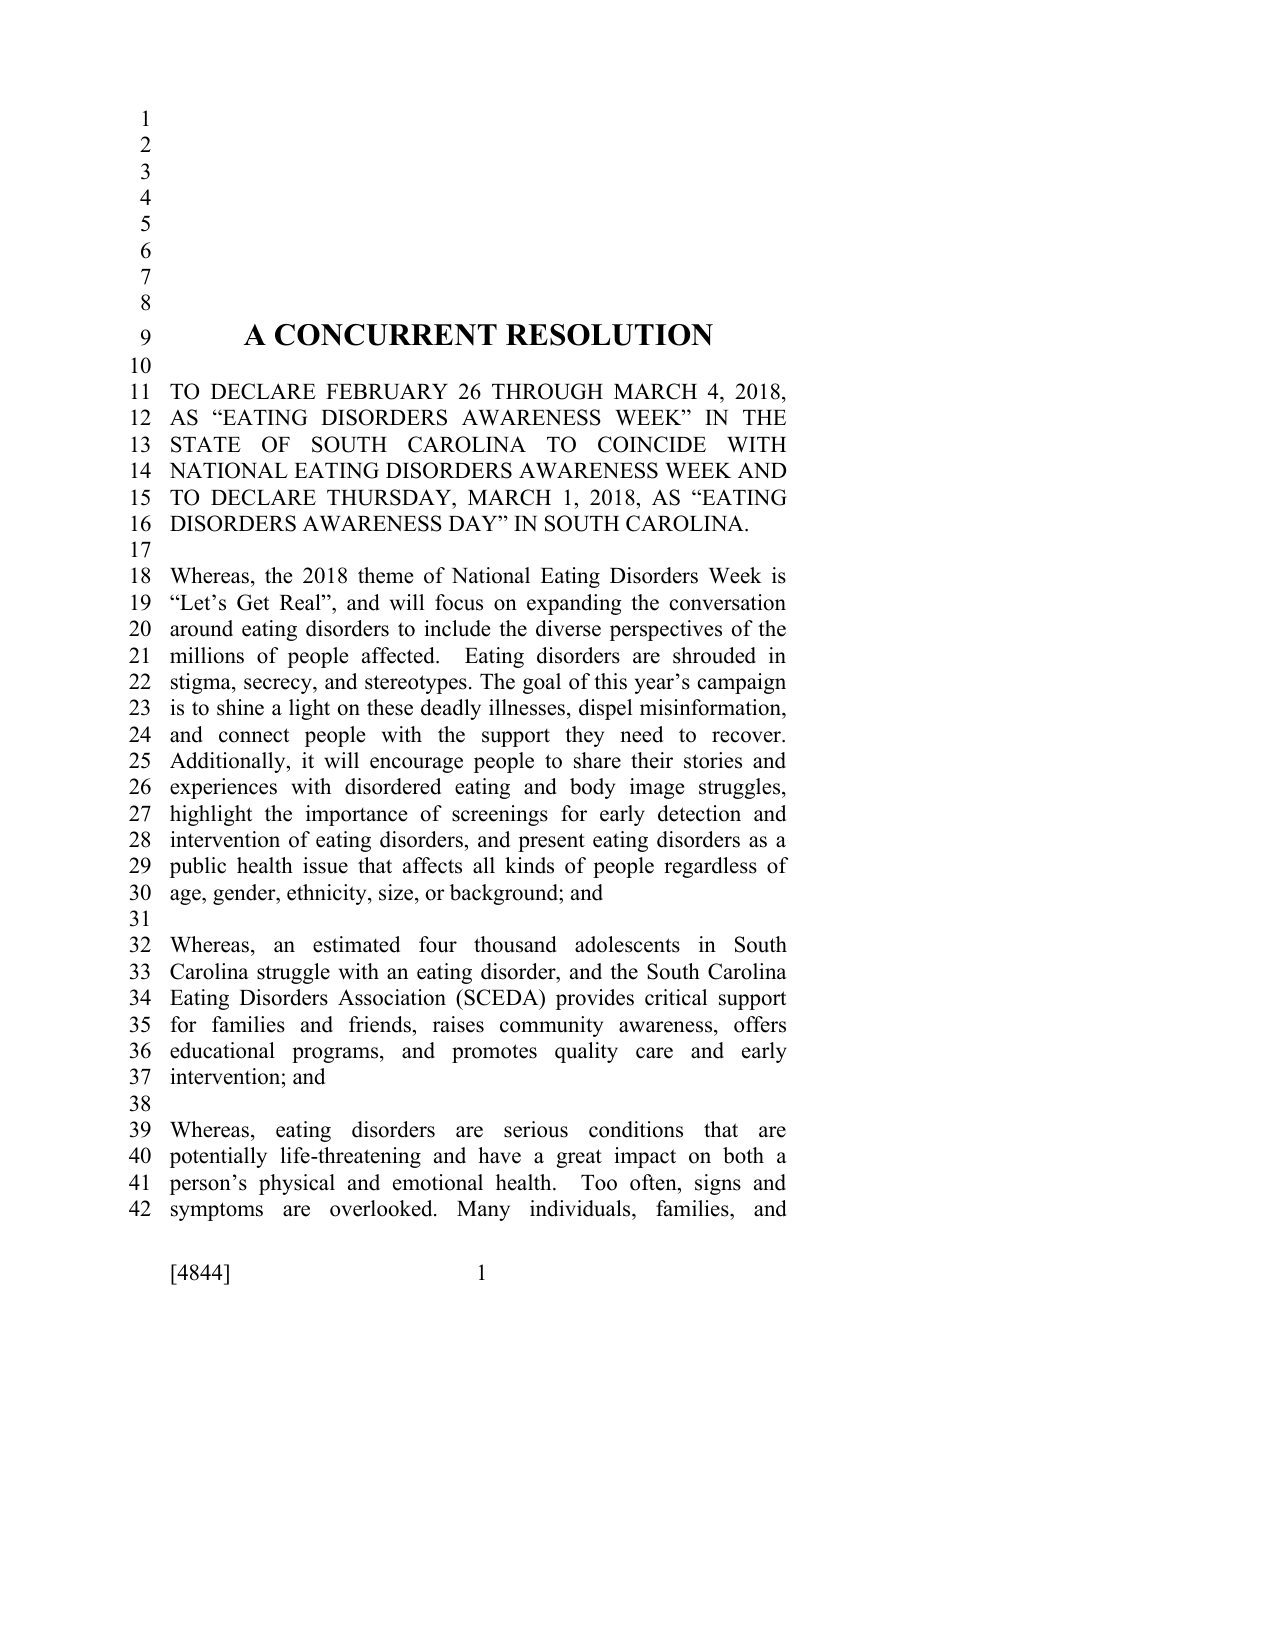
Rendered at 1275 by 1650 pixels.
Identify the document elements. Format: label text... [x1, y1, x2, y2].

text TO DECLARE FEBRUARY 26 THROUGH MARCH 4, 2018, AS “EATING DISORDERS AWARENESS WEEK” IN THE STATE OF SOUTH CAROLINA TO COINCIDE WITH NATIONAL EATING DISORDERS AWARENESS WEEK AND TO DECLARE THURSDAY, MARCH 1, 2018, AS “EATING DISORDERS AWARENESS DAY” IN SOUTH CAROLINA. [169, 378, 787, 536]
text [169, 1116, 787, 1221]
text Whereas, an estimated four thousand adolescents in South Carolina struggle with an eating disorder, and the South Carolina Eating Disorders Association (SCEDA) provides critical support for families and friends, raises community awareness, offers educational programs, and promotes quality care and early intervention; and [169, 932, 787, 1090]
text Whereas, the 2018 theme of National Eating Disorders Week is “Let’s Get Real”, and will focus on expanding the conversation around eating disorders to include the diverse perspectives of the millions of people affected. Eating disorders are shrouded in stigma, secrecy, and stereotypes. The goal of this year’s campaign is to shine a light on these deadly illnesses, dispel misinformation, and connect people with the support they need to recover. Additionally, it will encourage people to share their stories and experiences with disordered eating and body image struggles, highlight the importance of screenings for early detection and intervention of eating disorders, and present eating disorders as a public health issue that affects all kinds of people regardless of age, gender, ethnicity, size, or background; and [169, 563, 787, 905]
text A CONCURRENT RESOLUTION [169, 316, 787, 352]
